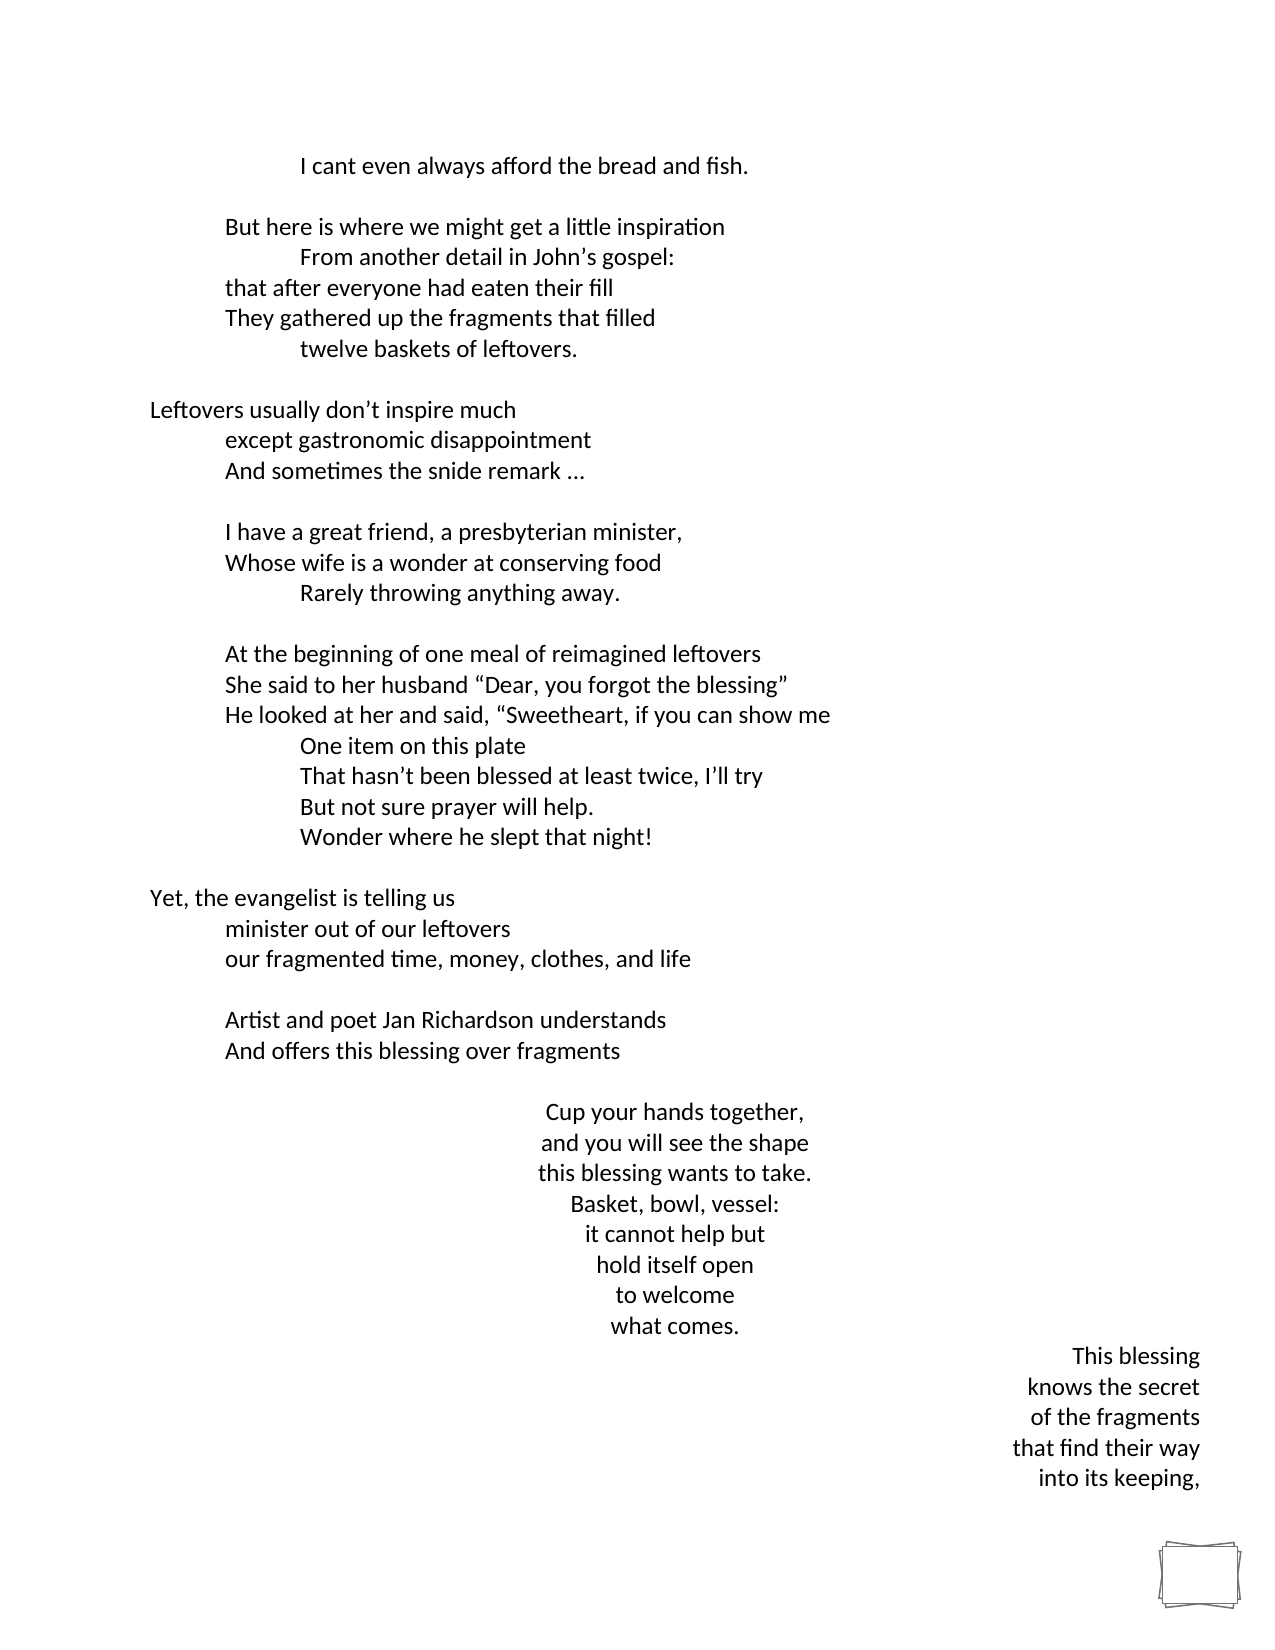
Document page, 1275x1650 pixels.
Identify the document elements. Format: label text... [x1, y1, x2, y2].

text And sometimes the snide remark ... [150, 455, 1200, 486]
text At the beginning of one meal of reimagined leftovers [150, 638, 1200, 669]
text From another detail in John’s gospel: [150, 242, 1200, 272]
text She said to her husband “Dear, you forgot the blessing” [150, 669, 1200, 699]
text But here is where we might get a little inspiration [150, 211, 1200, 242]
text One item on this plate [150, 730, 1200, 760]
text That hasn’t been blessed at least twice, I’ll try [150, 760, 1200, 791]
text twelve baskets of leftovers. [150, 333, 1125, 364]
text They gathered up the fragments that filled [150, 303, 1200, 333]
text Wonder where he slept that night! [150, 821, 1200, 852]
text I cant even always afford the bread and fish. [150, 150, 1200, 181]
text Cup your hands together, and you will see the shape this blessing wants to take. Basket, bowl, vessel: it cannot help but hold itself open to welcome what comes. [150, 1096, 1200, 1340]
text I have a great friend, a presbyterian minister, [150, 516, 1200, 547]
text Yet, the evangelist is telling us [150, 882, 1200, 913]
text except gastronomic disappointment [150, 425, 1200, 455]
text And offers this blessing over fragments [150, 1035, 1200, 1066]
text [150, 1340, 1200, 1493]
text Artist and poet Jan Richardson understands [150, 1004, 1200, 1035]
text He looked at her and said, “Sweetheart, if you can show me [150, 699, 1200, 730]
text minister out of our leftovers [150, 913, 1200, 943]
text But not sure prayer will help. [150, 791, 1200, 821]
text Whose wife is a wonder at conserving food [150, 547, 1200, 577]
text Leftovers usually don’t inspire much [150, 394, 1200, 425]
text our fragmented time, money, clothes, and life [150, 943, 1200, 974]
text Rarely throwing anything away. [150, 577, 1200, 608]
text that after everyone had eaten their fill [150, 272, 1200, 303]
